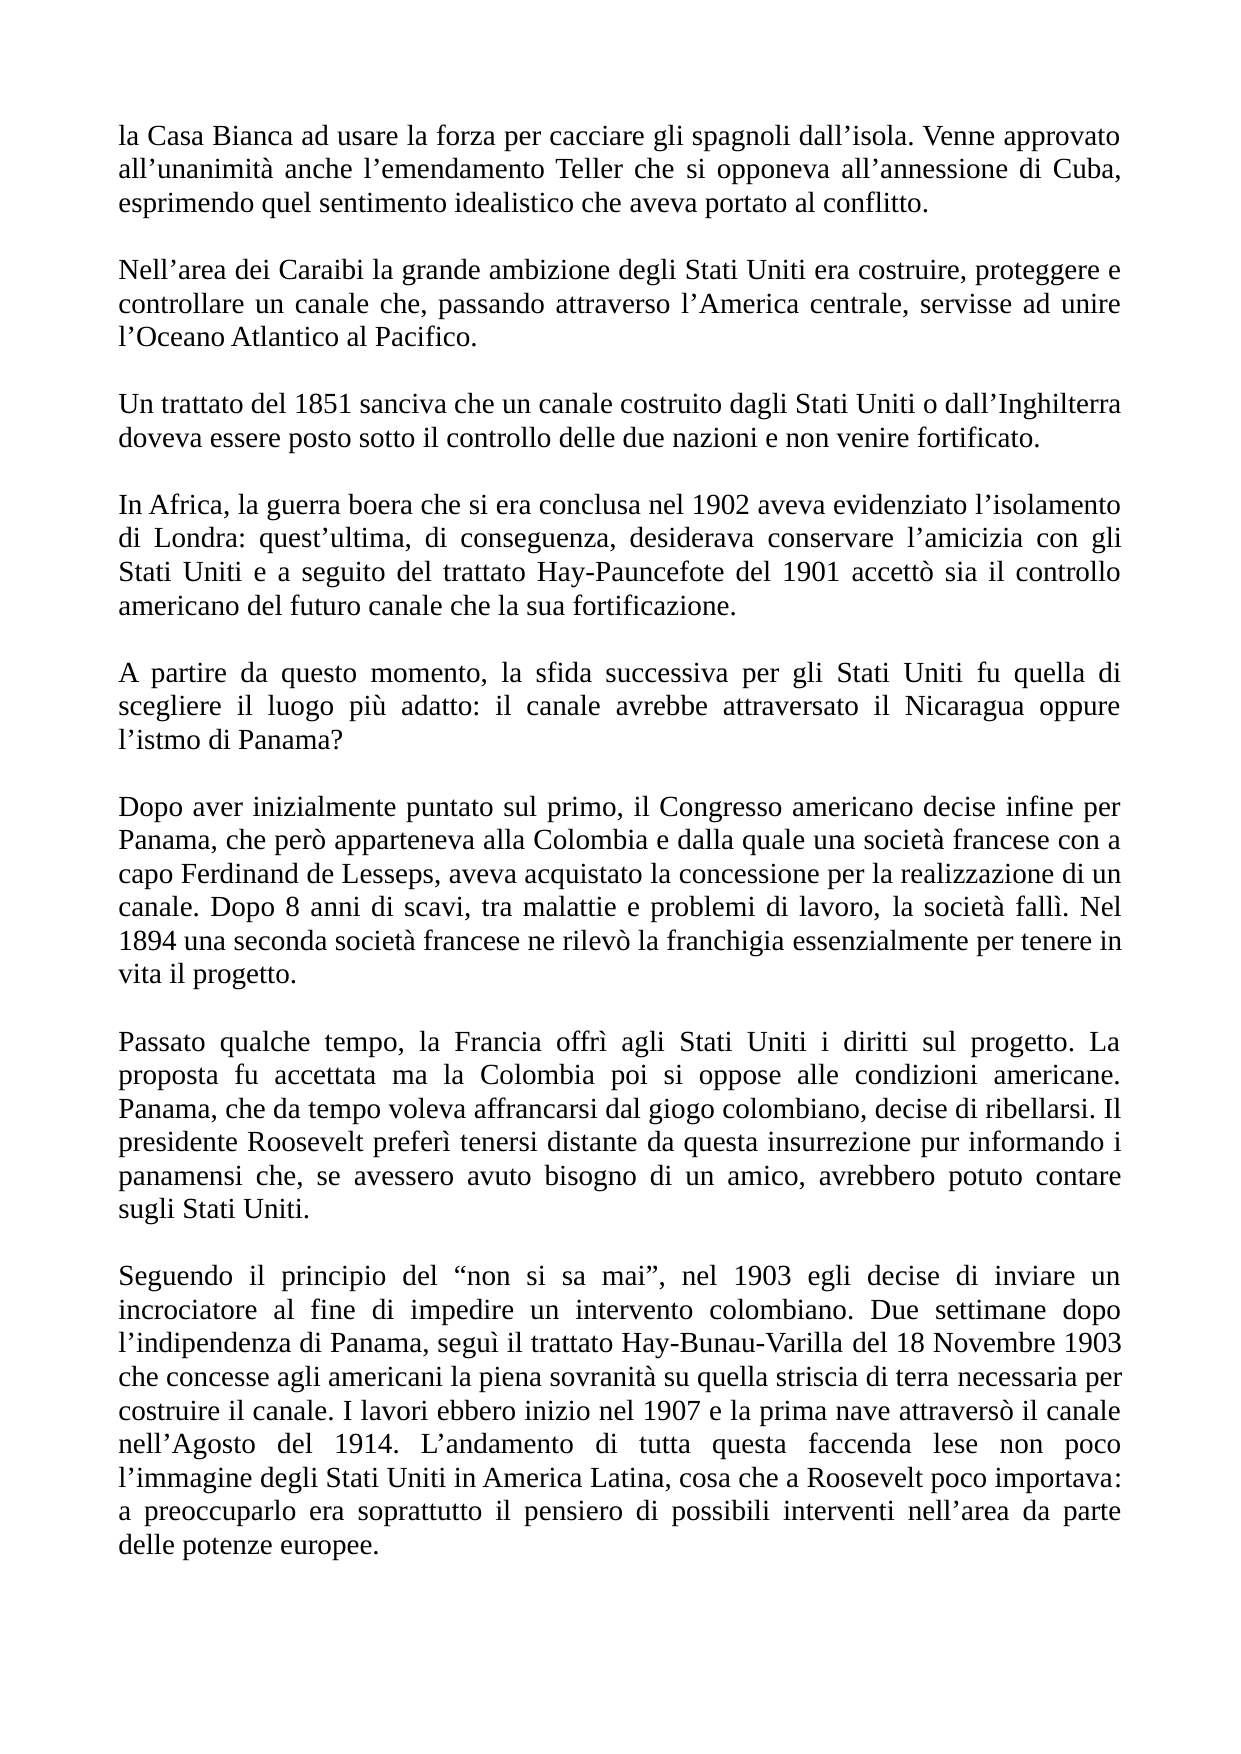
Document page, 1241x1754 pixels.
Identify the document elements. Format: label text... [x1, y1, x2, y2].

text Seguendo il principio del “non si sa mai”, nel 1903 egli decise di inviare un incrociatore al fine di impedire un intervento colombiano. Due settimane dopo l’indipendenza di Panama, seguì il trattato Hay-Bunau-Varilla del 18 Novembre 1903 che concesse agli americani la piena sovranità su quella striscia di terra necessaria per costruire il canale. I lavori ebbero inizio nel 1907 e la prima nave attraversò il canale nell’Agosto del 1914. L’andamento di tutta questa faccenda lese non poco l’immagine degli Stati Uniti in America Latina, cosa che a Roosevelt poco importava: a preoccuparlo era soprattutto il pensiero di possibili interventi nell’area da parte delle potenze europee. [118, 1258, 1122, 1560]
text Passato qualche tempo, la Francia offrì agli Stati Uniti i diritti sul progetto. La proposta fu accettata ma la Colombia poi si oppose alle condizioni americane. Panama, che da tempo voleva affrancarsi dal giogo colombiano, decise di ribellarsi. Il presidente Roosevelt preferì tenersi distante da questa insurrezione pur informando i panamensi che, se avessero avuto bisogno di un amico, avrebbero potuto contare sugli Stati Uniti. [118, 1024, 1122, 1225]
text Nell’area dei Caraibi la grande ambizione degli Stati Uniti era costruire, proteggere e controllare un canale che, passando attraverso l’America centrale, servisse ad unire l’Oceano Atlantico al Pacifico. [118, 252, 1122, 353]
text A partire da questo momento, la sfida successiva per gli Stati Uniti fu quella di scegliere il luogo più adatto: il canale avrebbe attraversato il Nicaragua oppure l’istmo di Panama? [118, 655, 1122, 755]
text Dopo aver inizialmente puntato sul primo, il Congresso americano decise infine per Panama, che però apparteneva alla Colombia e dalla quale una società francese con a capo Ferdinand de Lesseps, aveva acquistato la concessione per la realizzazione di un canale. Dopo 8 anni di scavi, tra malattie e problemi di lavoro, la società fallì. Nel 1894 una seconda società francese ne rilevò la franchigia essenzialmente per tenere in vita il progetto. [118, 789, 1122, 990]
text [118, 118, 1122, 219]
text Un trattato del 1851 sanciva che un canale costruito dagli Stati Uniti o dall’Inghilterra doveva essere posto sotto il controllo delle due nazioni e non venire fortificato. [118, 386, 1122, 453]
text In Africa, la guerra boera che si era conclusa nel 1902 aveva evidenziato l’isolamento di Londra: quest’ultima, di conseguenza, desiderava conservare l’amicizia con gli Stati Uniti e a seguito del trattato Hay-Pauncefote del 1901 accettò sia il controllo americano del futuro canale che la sua fortificazione. [118, 487, 1122, 621]
